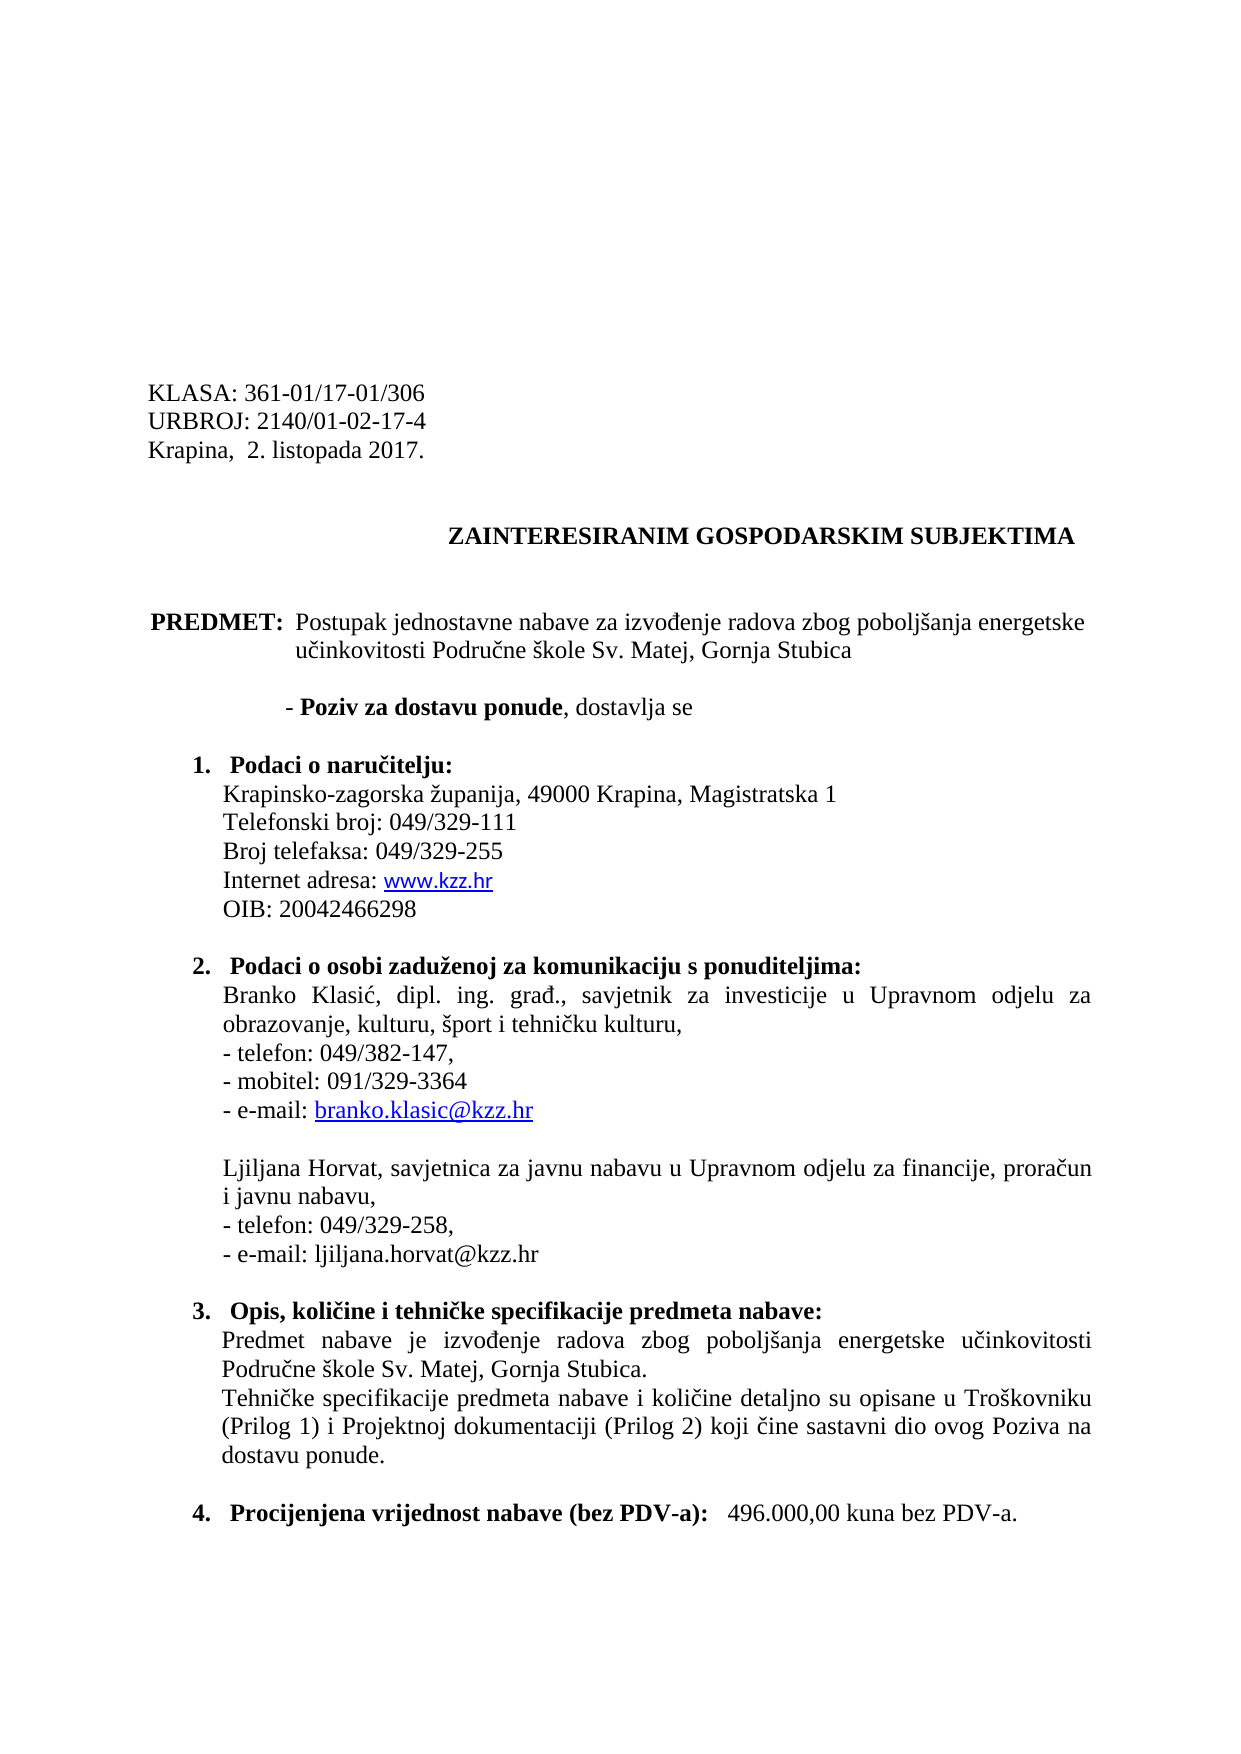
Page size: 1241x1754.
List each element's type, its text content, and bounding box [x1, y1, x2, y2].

text - mobitel: 091/329-3364 [223, 1066, 1093, 1095]
text Predmet nabave je izvođenje radova zbog poboljšanja energetske učinkovitosti Područne škole Sv. Matej, Gornja Stubica. [221, 1325, 1093, 1383]
text - Poziv za dostavu ponude, dostavlja se [148, 692, 1093, 721]
text - e-mail: ljiljana.horvat@kzz.hr [223, 1239, 1093, 1268]
text Ljiljana Horvat, savjetnica za javnu nabavu u Upravnom odjelu za financije, proračun i javnu nabavu, [223, 1153, 1093, 1210]
text Tehničke specifikacije predmeta nabave i količine detaljno su opisane u Troškovniku (Prilog 1) i Projektnoj dokumentaciji (Prilog 2) koji čine sastavni dio ovog Poziva na dostavu ponude. [221, 1383, 1093, 1469]
text - telefon: 049/329-258, [223, 1210, 1093, 1239]
text Krapina, 2. listopada 2017. [148, 435, 1093, 464]
list Podaci o naručitelju: [192, 750, 1093, 779]
text - e-mail: branko.klasic@kzz.hr [223, 1095, 1093, 1124]
list Opis, količine i tehničke specifikacije predmeta nabave: [192, 1296, 1093, 1325]
list Procijenjena vrijednost nabave (bez PDV-a): 496.000,00 kuna bez PDV-a. [192, 1498, 1093, 1526]
text Internet adresa: www.kzz.hr [223, 865, 1093, 894]
text PREDMET: Postupak jednostavne nabave za izvođenje radova zbog poboljšanja energetske učinkovitosti Područne škole Sv. Matej, Gornja Stubica [44, 607, 1093, 664]
text - telefon: 049/382-147, [223, 1038, 1093, 1066]
text Broj telefaksa: 049/329-255 [223, 836, 1093, 865]
text Telefonski broj: 049/329-111 [223, 807, 1093, 836]
list Podaci o osobi zaduženoj za komunikaciju s ponuditeljima: [192, 951, 1093, 980]
text Krapinsko-zagorska županija, 49000 Krapina, Magistratska 1 [223, 779, 1093, 807]
text OIB: 20042466298 [223, 894, 1093, 923]
text URBROJ: 2140/01-02-17-4 [148, 406, 1093, 435]
text Branko Klasić, dipl. ing. građ., savjetnik za investicije u Upravnom odjelu za obrazovanje, kulturu, šport i tehničku kulturu, [223, 980, 1093, 1038]
text ZAINTERESIRANIM GOSPODARSKIM SUBJEKTIMA [148, 521, 1093, 550]
text KLASA: 361-01/17-01/306 [148, 378, 1093, 406]
